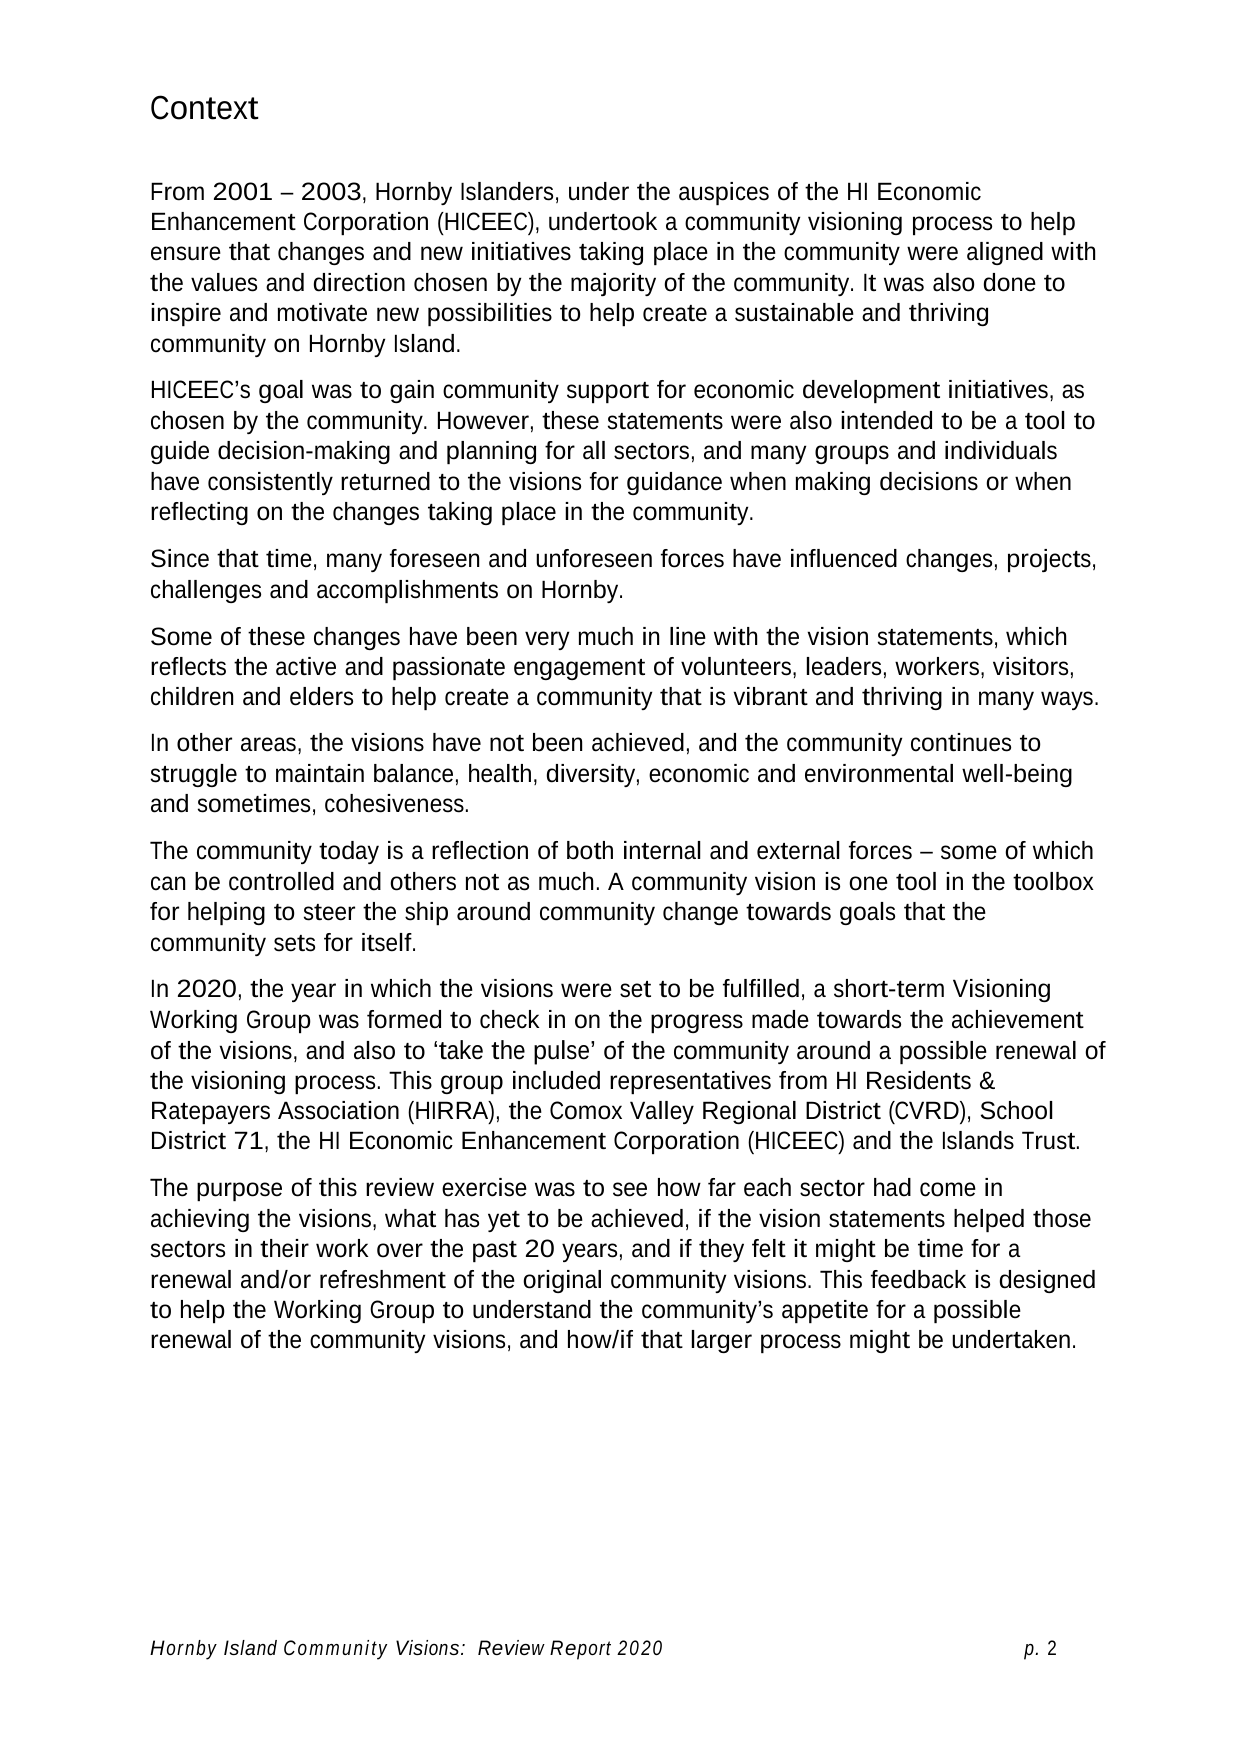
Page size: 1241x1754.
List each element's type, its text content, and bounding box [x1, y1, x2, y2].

text In other areas, the visions have not been achieved, and the community continues to struggle to maintain balance, health, diversity, economic and environmental well-being and sometimes, cohesiveness. [150, 728, 1080, 818]
text The community today is a reflection of both internal and external forces – some of which can be controlled and others not as much. A community vision is one tool in the toolbox for helping to steer the ship around community change towards goals that the community sets for itself. [150, 836, 1101, 956]
text HICEEC’s goal was to gain community support for economic development initiatives, as chosen by the community. However, these statements were also intended to be a tool to guide decision-making and planning for all sectors, and many groups and individuals have consistently returned to the visions for guidance when making decisions or when reflecting on the changes taking place in the community. [150, 376, 1102, 526]
text Hornby Island Community Visions: Review Report 2020 p. 2 [150, 1636, 1154, 1660]
text Since that time, many foreseen and unforeseen forces have influenced changes, projects, challenges and accomplishments on Hornby. [150, 544, 1100, 603]
text Context [150, 88, 1154, 126]
text In 2020, the year in which the visions were set to be fulfilled, a short-term Visioning Working Group was formed to check in on the progress made towards the achievement of the visions, and also to ‘take the pulse’ of the community around a possible renewal of the visioning process. This group included representatives from HI Residents & Ratepayers Association (HIRRA), the Comox Valley Regional District (CVRD), School District 71, the HI Economic Enhancement Corporation (HICEEC) and the Islands Trust. [150, 974, 1112, 1155]
text The purpose of this review exercise was to see how far each sector had come in achieving the visions, what has yet to be achieved, if the vision statements helped those sectors in their work over the past 20 years, and if they felt it might be time for a renewal and/or refreshment of the original community visions. This feedback is designed to help the Working Group to understand the community’s appetite for a possible renewal of the community visions, and how/if that larger process might be undertaken. [150, 1173, 1102, 1354]
text Some of these changes have been very much in line with the vision statements, which reflects the active and passionate engagement of volunteers, leaders, workers, visitors, children and elders to help create a community that is vibrant and thriving in many ways. [150, 621, 1106, 710]
text From 2001 – 2003, Hornby Islanders, under the auspices of the HI Economic Enhancement Corporation (HICEEC), undertook a community visioning process to help ensure that changes and new initiatives taking place in the community were aligned with the values and direction chosen by the majority of the community. It was also done to inspire and motivate new possibilities to help create a sustainable and thriving community on Hornby Island. [150, 176, 1104, 357]
